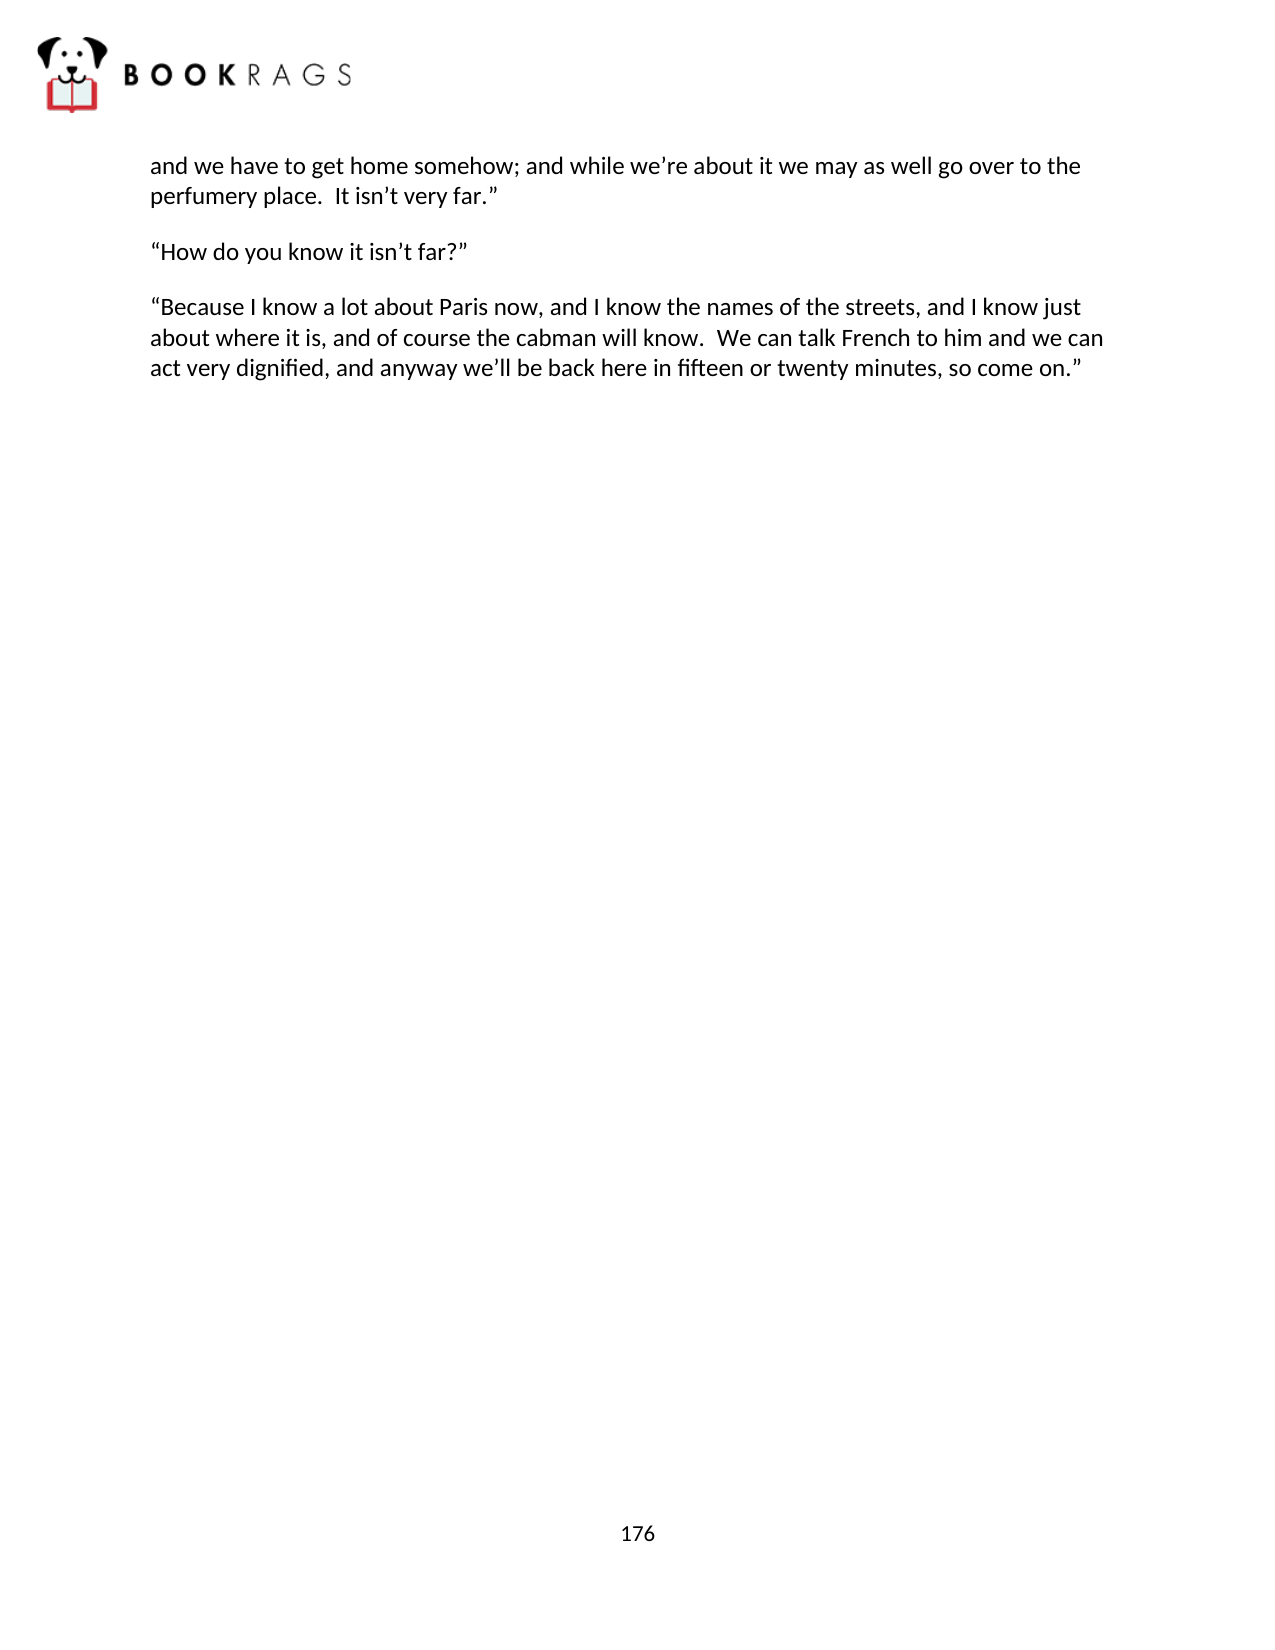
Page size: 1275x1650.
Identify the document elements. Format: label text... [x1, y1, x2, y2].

text “Because I know a lot about Paris now, and I know the names of the streets, and I know just about where it is, and of course the cabman will know. We can talk French to him and we can act very dignified, and anyway we’ll be back here in fifteen or twenty minutes, so come on.” [150, 292, 1125, 383]
text “How do you know it isn’t far?” [150, 236, 1125, 267]
picture [37, 37, 351, 113]
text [150, 150, 1125, 211]
